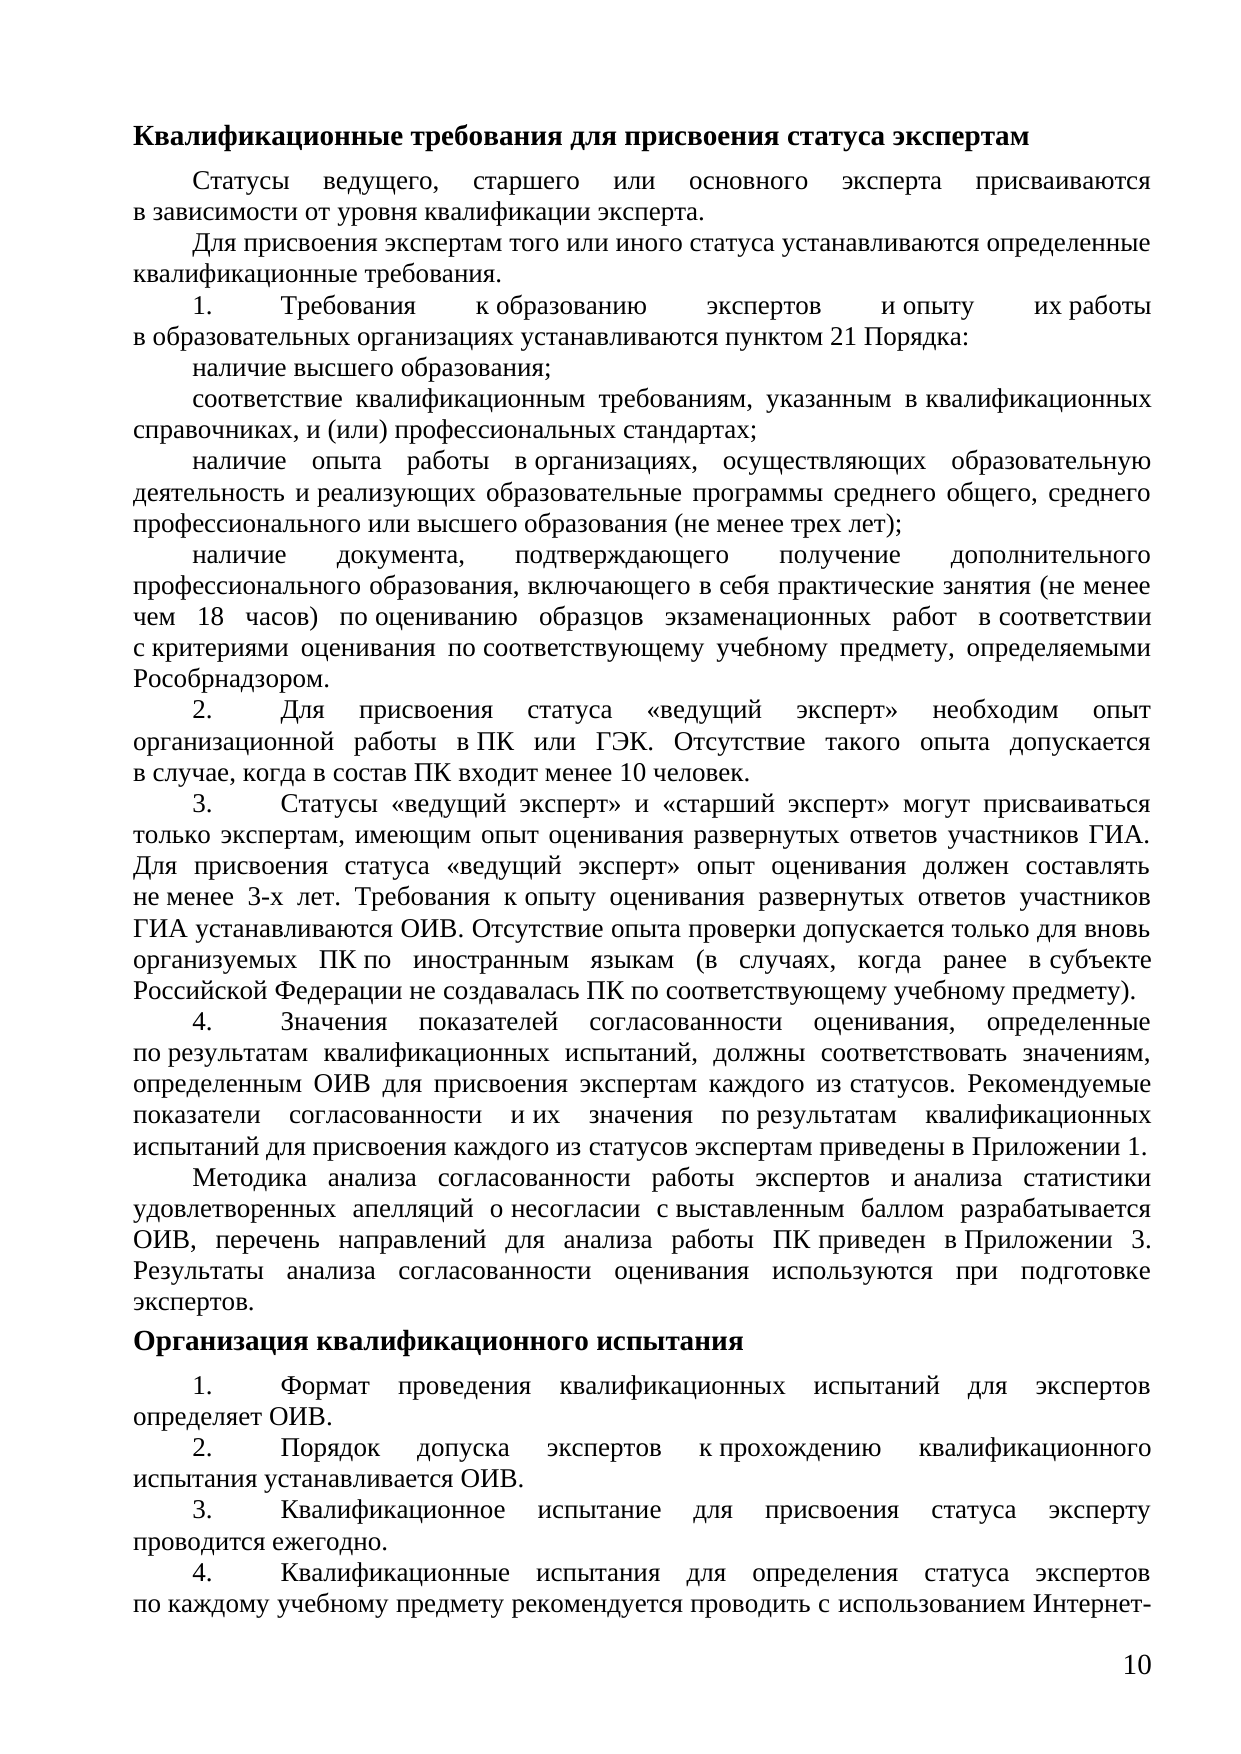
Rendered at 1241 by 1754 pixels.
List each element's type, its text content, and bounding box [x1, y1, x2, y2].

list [133, 1556, 1152, 1618]
text Методика анализа согласованности работы экспертов и анализа статистики удовлетворенных апелляций о несогласии с выставленным баллом разрабатывается ОИВ, перечень направлений для анализа работы ПК приведен в Приложении 3. Результаты анализа согласованности оценивания используются при подготовке экспертов. [133, 1161, 1152, 1317]
text наличие опыта работы в организациях, осуществляющих образовательную деятельность и реализующих образовательные программы среднего общего, среднего профессионального или высшего образования (не менее трех лет); [133, 444, 1152, 538]
text Статусы ведущего, старшего или основного эксперта присваиваются в зависимости от уровня квалификации эксперта. [133, 164, 1152, 226]
list Квалификационное испытание для присвоения статуса эксперту проводится ежегодно. [133, 1493, 1152, 1556]
list Статусы «ведущий эксперт» и «старший эксперт» могут присваиваться только экспертам, имеющим опыт оценивания развернутых ответов участников ГИА. Для присвоения статуса «ведущий эксперт» опыт оценивания должен составлять не менее 3-х лет. Требования к опыту оценивания развернутых ответов участников ГИА устанавливаются ОИВ. Отсутствие опыта проверки допускается только для вновь организуемых ПК по иностранным языкам (в случаях, когда ранее в субъекте Российской Федерации не создавалась ПК по соответствующему учебному предмету). [133, 787, 1152, 1005]
list Требования к образованию экспертов и опыту их работы в образовательных организациях устанавливаются пунктом 21 Порядка: [133, 289, 1152, 351]
list Порядок допуска экспертов к прохождению квалификационного испытания устанавливается ОИВ. [133, 1431, 1152, 1493]
text Для присвоения экспертам того или иного статуса устанавливаются определенные квалификационные требования. [133, 226, 1152, 289]
subtitle Квалификационные требования для присвоения статуса экспертам [133, 118, 1152, 152]
list Для присвоения статуса «ведущий эксперт» необходим опыт организационной работы в ПК или ГЭК. Отсутствие такого опыта допускается в случае, когда в состав ПК входит менее 10 человек. [133, 694, 1152, 787]
text наличие высшего образования; [133, 351, 1152, 382]
list Значения показателей согласованности оценивания, определенные по результатам квалификационных испытаний, должны соответствовать значениям, определенным ОИВ для присвоения экспертам каждого из статусов. Рекомендуемые показатели согласованности и их значения по результатам квалификационных испытаний для присвоения каждого из статусов экспертам приведены в Приложении 1. [133, 1005, 1152, 1161]
text соответствие квалификационным требованиям, указанным в квалификационных справочниках, и (или) профессиональных стандартах; [133, 382, 1152, 444]
subtitle Организация квалификационного испытания [133, 1323, 1152, 1356]
text наличие документа, подтверждающего получение дополнительного профессионального образования, включающего в себя практические занятия (не менее чем 18 часов) по оцениванию образцов экзаменационных работ в соответствии с критериями оценивания по соответствующему учебному предмету, определяемыми Рособрнадзором. [133, 538, 1152, 694]
list Формат проведения квалификационных испытаний для экспертов определяет ОИВ. [133, 1369, 1152, 1431]
